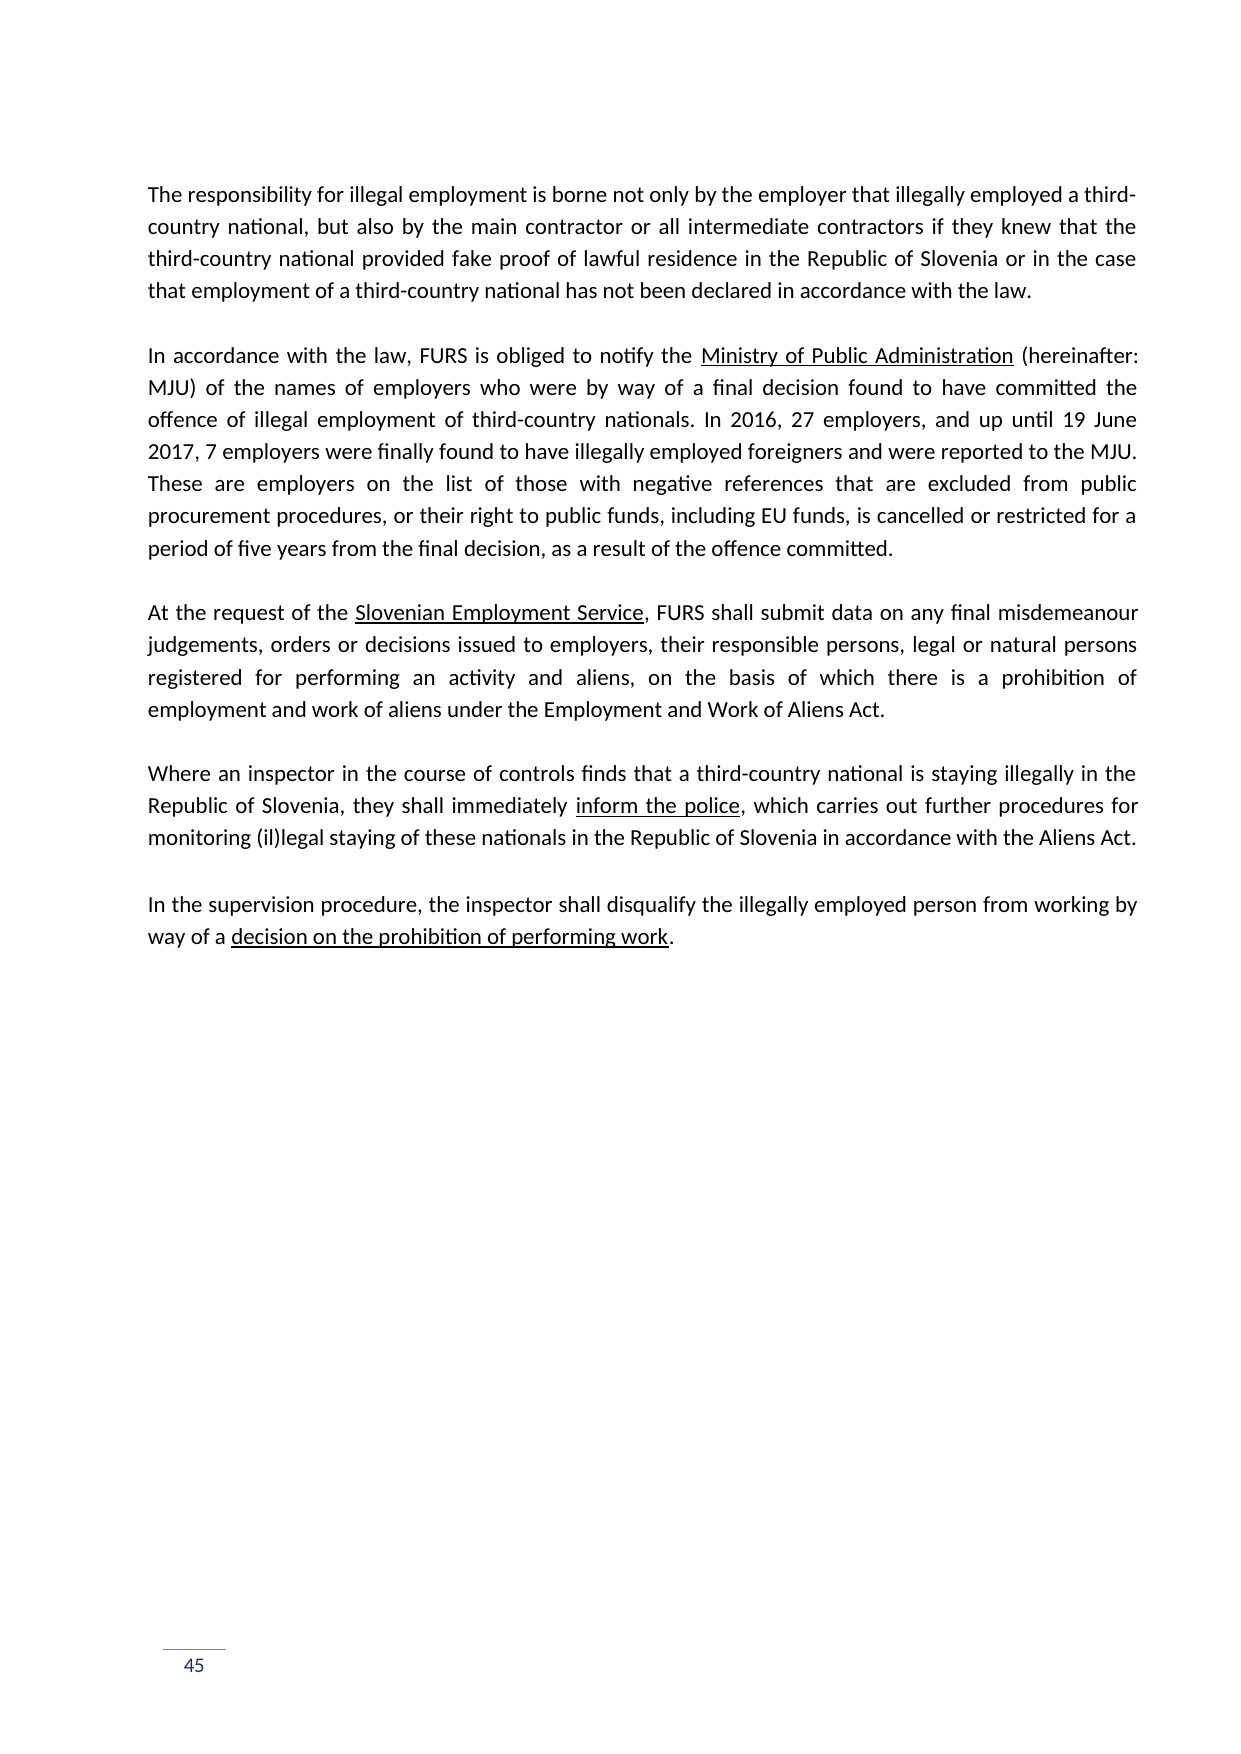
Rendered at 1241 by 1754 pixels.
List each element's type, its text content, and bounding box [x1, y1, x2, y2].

text At the request of the Slovenian Employment Service, FURS shall submit data on any final misdemeanour judgements, orders or decisions issued to employers, their responsible persons, legal or natural persons registered for performing an activity and aliens, on the basis of which there is a prohibition of employment and work of aliens under the Employment and Work of Aliens Act. [148, 598, 1139, 723]
text The responsibility for illegal employment is borne not only by the employer that illegally employed a third-country national, but also by the main contractor or all intermediate contractors if they knew that the third-country national provided fake proof of lawful residence in the Republic of Slovenia or in the case that employment of a third-country national has not been declared in accordance with the law. [148, 180, 1139, 304]
text In accordance with the law, FURS is obliged to notify the Ministry of Public Administration (hereinafter: MJU) of the names of employers who were by way of a final decision found to have committed the offence of illegal employment of third-country nationals. In 2016, 27 employers, and up until 19 June 2017, 7 employers were finally found to have illegally employed foreigners and were reported to the MJU. These are employers on the list of those with negative references that are excluded from public procurement procedures, or their right to public funds, including EU funds, is cancelled or restricted for a period of five years from the final decision, as a result of the offence committed. [148, 341, 1139, 562]
text In the supervision procedure, the inspector shall disqualify the illegally employed person from working by way of a decision on the prohibition of performing work. [148, 890, 1139, 950]
text Where an inspector in the course of controls finds that a third-country national is staying illegally in the Republic of Slovenia, they shall immediately inform the police, which carries out further procedures for monitoring (il)legal staying of these nationals in the Republic of Slovenia in accordance with the Aliens Act. [148, 759, 1139, 852]
